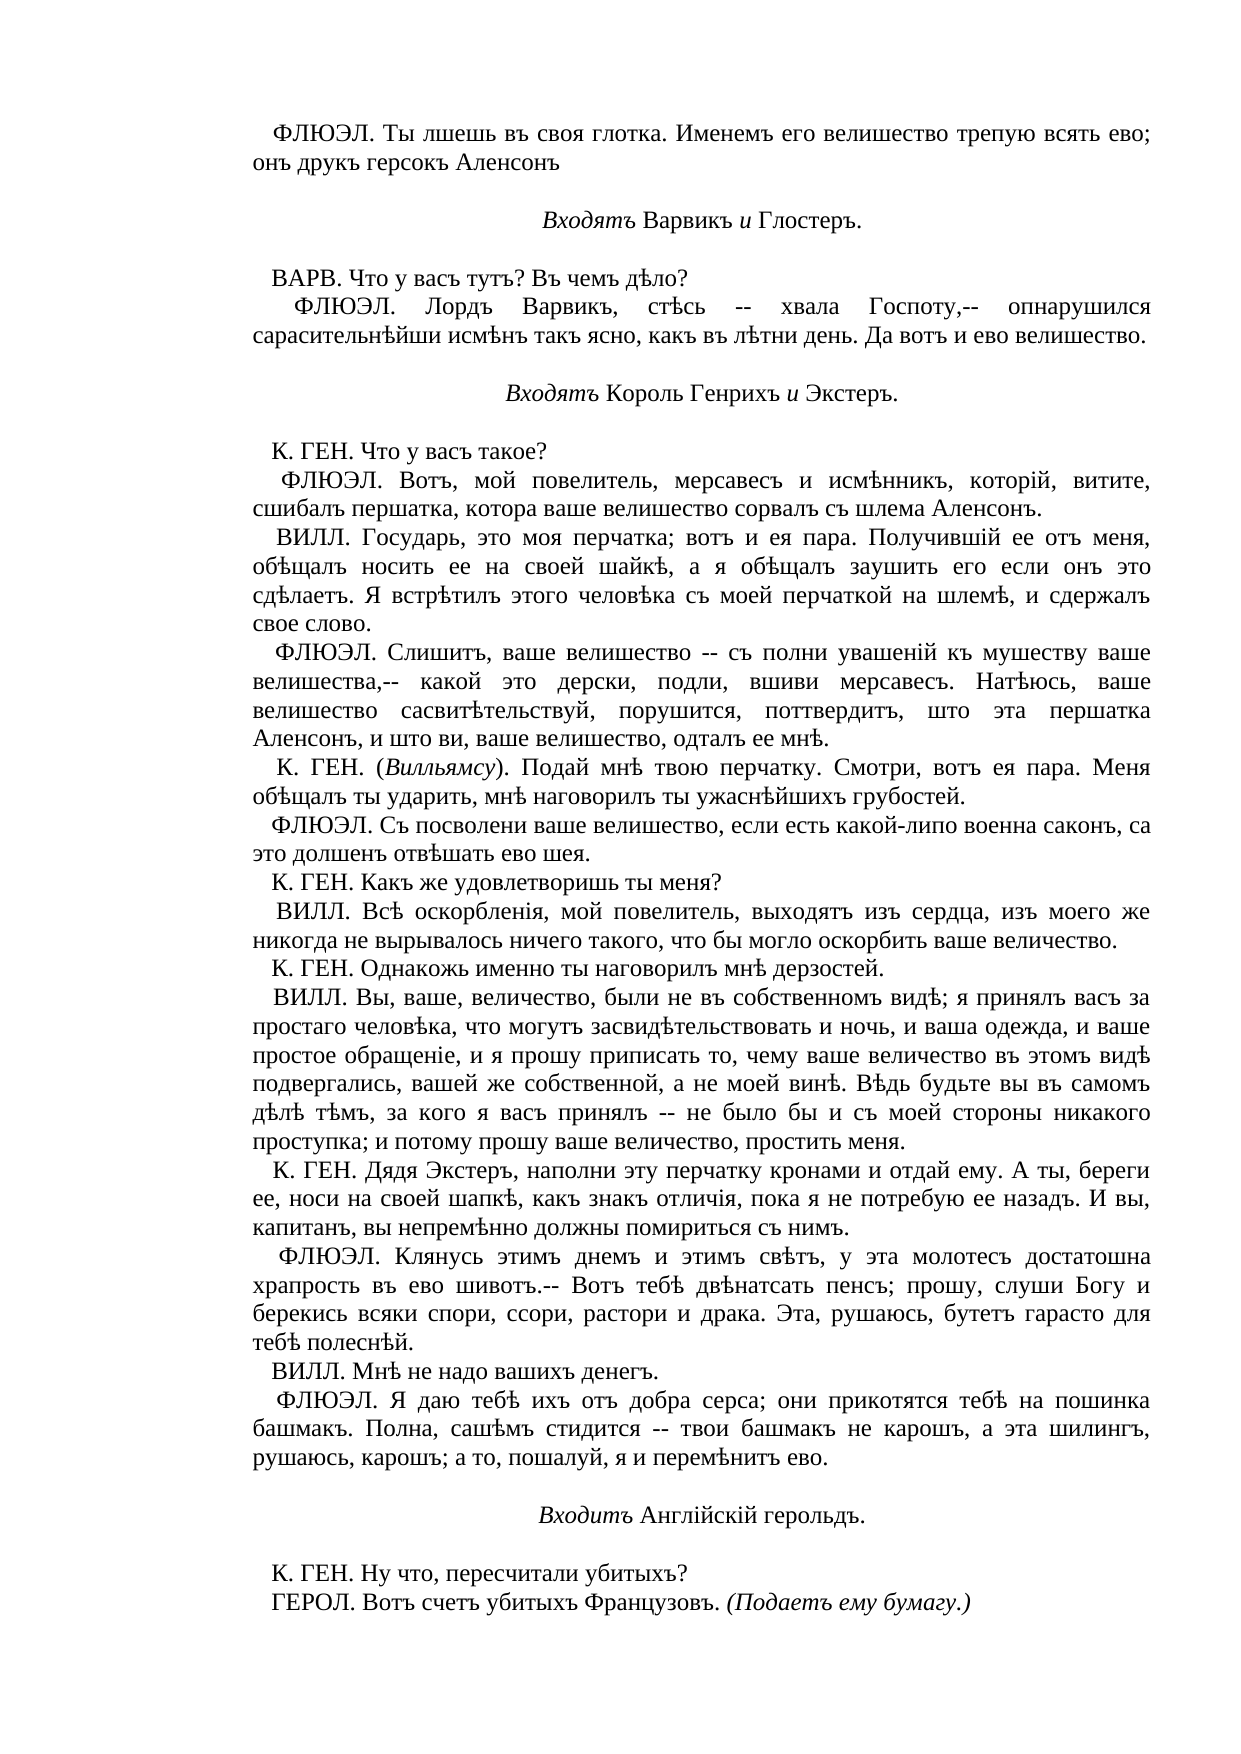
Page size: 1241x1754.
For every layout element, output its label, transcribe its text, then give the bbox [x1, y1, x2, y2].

text К. ГЕН. Какъ же удовлетворишь ты меня? [252, 867, 1152, 896]
text К. ГЕН. Что у васъ такое? [252, 436, 1152, 465]
text К. ГЕН. Однакожь именно ты наговорилъ мнѣ дерзостей. [252, 953, 1152, 982]
text ВИЛЛ. Государь, это моя перчатка; вотъ и ея пара. Получившій ее отъ меня, обѣщалъ носить ее на своей шайкѣ, а я обѣщалъ заушить его если онъ это сдѣлаетъ. Я встрѣтилъ этого человѣка съ моей перчаткой на шлемѣ, и сдержалъ свое слово. [252, 522, 1152, 637]
text ВАРВ. Что у васъ тутъ? Въ чемъ дѣло? [252, 263, 1152, 291]
text ФЛЮЭЛ. Я даю тебѣ ихъ отъ добра серса; они прикотятся тебѣ на пошинка башмакъ. Полна, сашѣмъ стидится -- твои башмакъ не карошъ, а эта шилингъ, рушаюсь, карошъ; а то, пошалуй, я и перемѣнитъ ево. [252, 1385, 1152, 1471]
text ВИЛЛ. Мнѣ не надо вашихъ денегъ. [252, 1356, 1152, 1385]
text К. ГЕН. (Вилльямсу). Подай мнѣ твою перчатку. Смотри, вотъ ея пара. Меня обѣщалъ ты ударить, мнѣ наговорилъ ты ужаснѣйшихъ грубостей. [252, 752, 1152, 810]
text ФЛЮЭЛ. Ты лшешь въ своя глотка. Именемъ его велишество трепую всять ево; онъ друкъ герсокъ Аленсонъ [252, 118, 1152, 176]
text ВИЛЛ. Вы, ваше, величество, были не въ собственномъ видѣ; я принялъ васъ за простаго человѣка, что могутъ засвидѣтельствовать и ночь, и ваша одежда, и ваше простое обращеніе, и я прошу приписать то, чему ваше величество въ этомъ видѣ подвергались, вашей же собственной, а не моей винѣ. Вѣдь будьте вы въ самомъ дѣлѣ тѣмъ, за кого я васъ принялъ -- не было бы и съ моей стороны никакого проступка; и потому прошу ваше величество, простить меня. [252, 982, 1152, 1155]
text К. ГЕН. Дядя Экстеръ, наполни эту перчатку кронами и отдай ему. А ты, береги ее, носи на своей шапкѣ, какъ знакъ отличія, пока я не потребую ее назадъ. И вы, капитанъ, вы непремѣнно должны помириться съ нимъ. [252, 1155, 1152, 1241]
text ФЛЮЭЛ. Лордъ Варвикъ, стѣсь -- хвала Госпоту,-- опнарушился сарасительнѣйши исмѣнъ такъ ясно, какъ въ лѣтни день. Да вотъ и ево велишество. [252, 291, 1152, 349]
text ФЛЮЭЛ. Клянусь этимъ днемъ и этимъ свѣтъ, у эта молотесъ достатошна храпрость въ ево шивотъ.-- Вотъ тебѣ двѣнатсать пенсъ; прошу, слуши Богу и берекись всяки спори, ссори, растори и драка. Эта, рушаюсь, бутетъ гарасто для тебѣ полеснѣй. [252, 1241, 1152, 1356]
text ГЕРОЛ. Вотъ счетъ убитыхъ Французовъ. (Подаетъ ему бумагу.) [252, 1587, 1152, 1616]
text Входитъ Англійскій герольдъ. [252, 1500, 1152, 1529]
text Входятъ Король Генрихъ и Экстеръ. [252, 378, 1152, 407]
text ФЛЮЭЛ. Вотъ, мой повелитель, мерсавесъ и исмѣнникъ, которій, витите, сшибалъ першатка, котора ваше велишество сорвалъ съ шлема Аленсонъ. [252, 465, 1152, 522]
text ВИЛЛ. Всѣ оскорбленія, мой повелитель, выходятъ изъ сердца, изъ моего же никогда не вырывалось ничего такого, что бы могло оскорбить ваше величество. [252, 896, 1152, 953]
text Входятъ Варвикъ и Глостеръ. [252, 205, 1152, 233]
text ФЛЮЭЛ. Съ посволени ваше велишество, если есть какой-липо военна саконъ, са это долшенъ отвѣшать ево шея. [252, 810, 1152, 867]
text К. ГЕН. Ну что, пересчитали убитыхъ? [252, 1558, 1152, 1587]
text ФЛЮЭЛ. Слишитъ, ваше велишество -- съ полни увашеній къ мушеству ваше велишества,-- какой это дерски, подли, вшиви мерсавесъ. Натѣюсь, ваше велишество сасвитѣтельствуй, порушится, поттвердитъ, што эта першатка Аленсонъ, и што ви, ваше велишество, одталъ ее мнѣ. [252, 637, 1152, 752]
